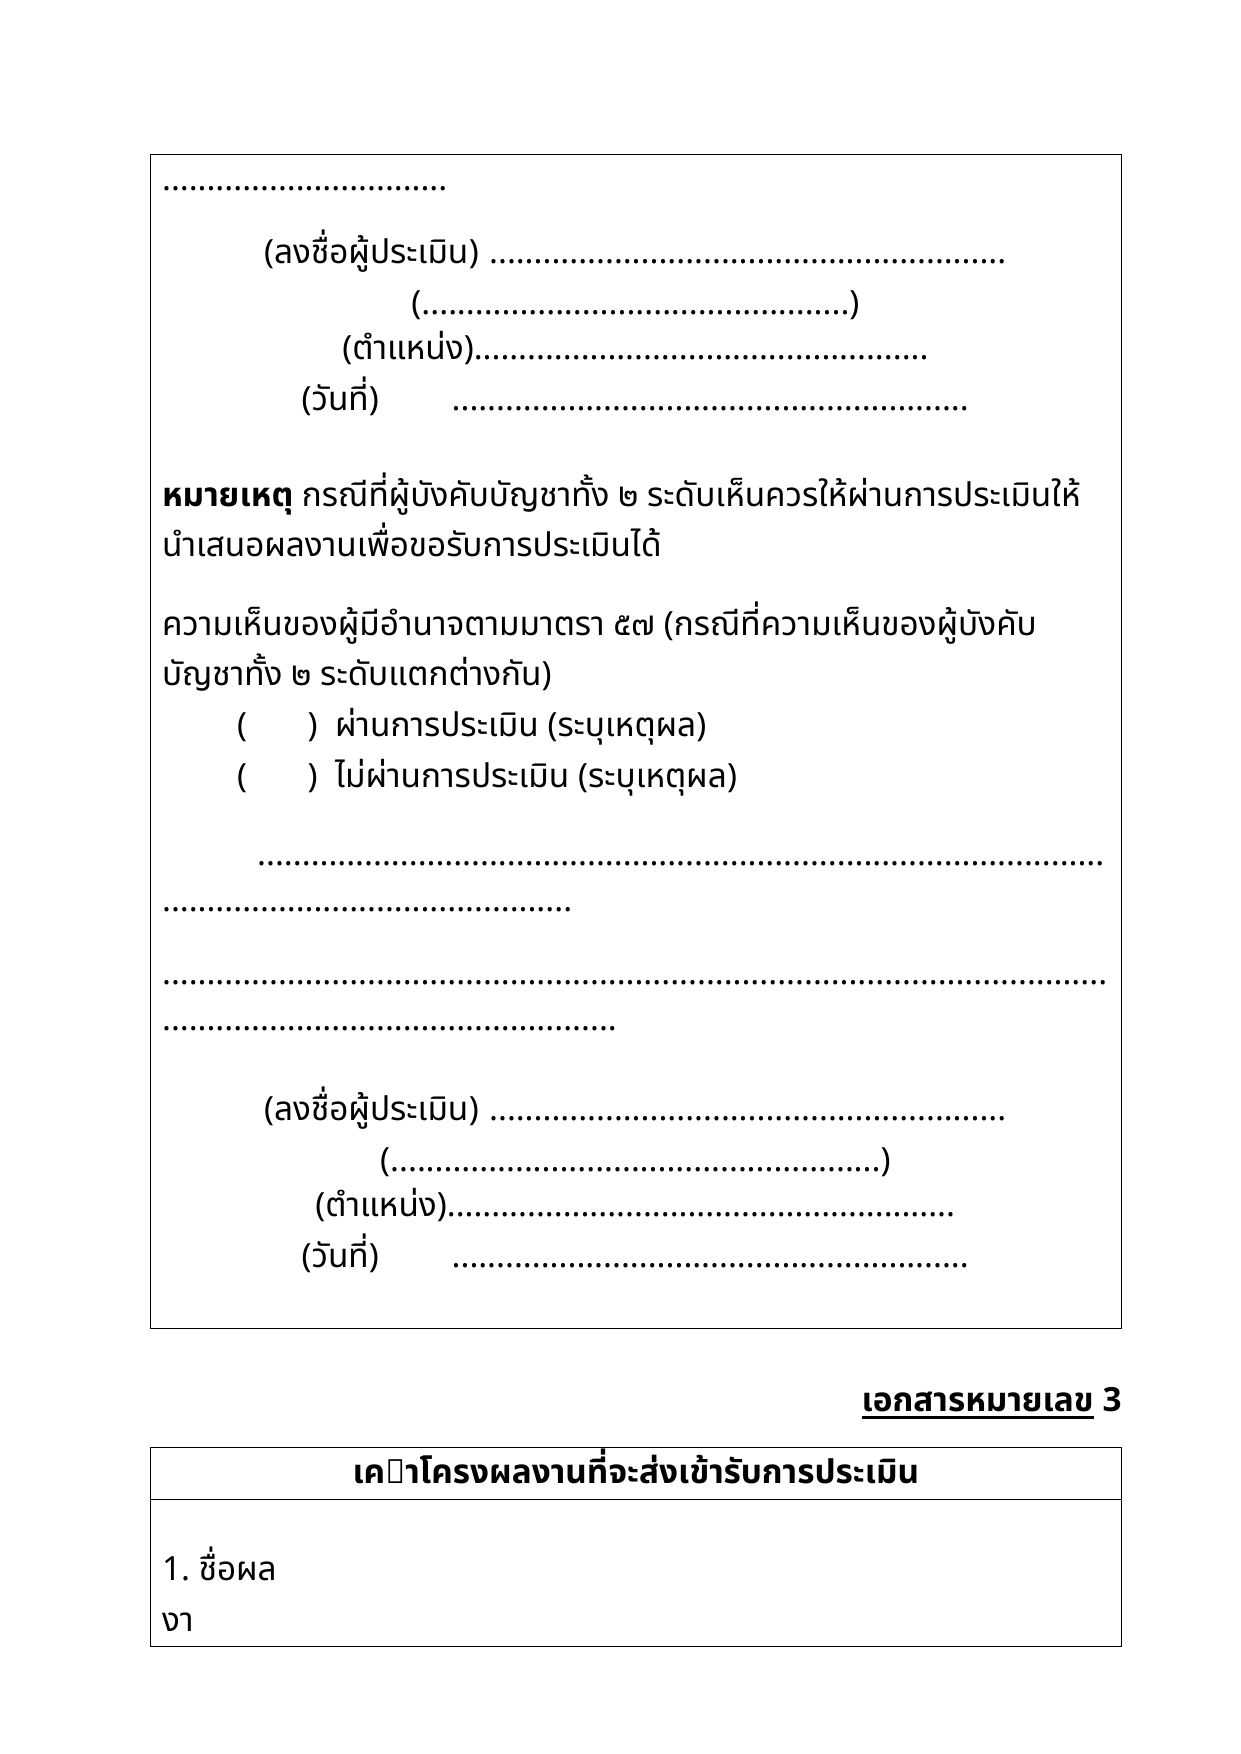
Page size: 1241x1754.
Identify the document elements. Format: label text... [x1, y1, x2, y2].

text เอกสารหมายเลข 3 [150, 1376, 1121, 1426]
table_header เคาโครงผลงานที่จะส่งเข้ารับการประเมิน [151, 1448, 1121, 1498]
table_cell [151, 1500, 1121, 1646]
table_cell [151, 155, 1121, 1328]
